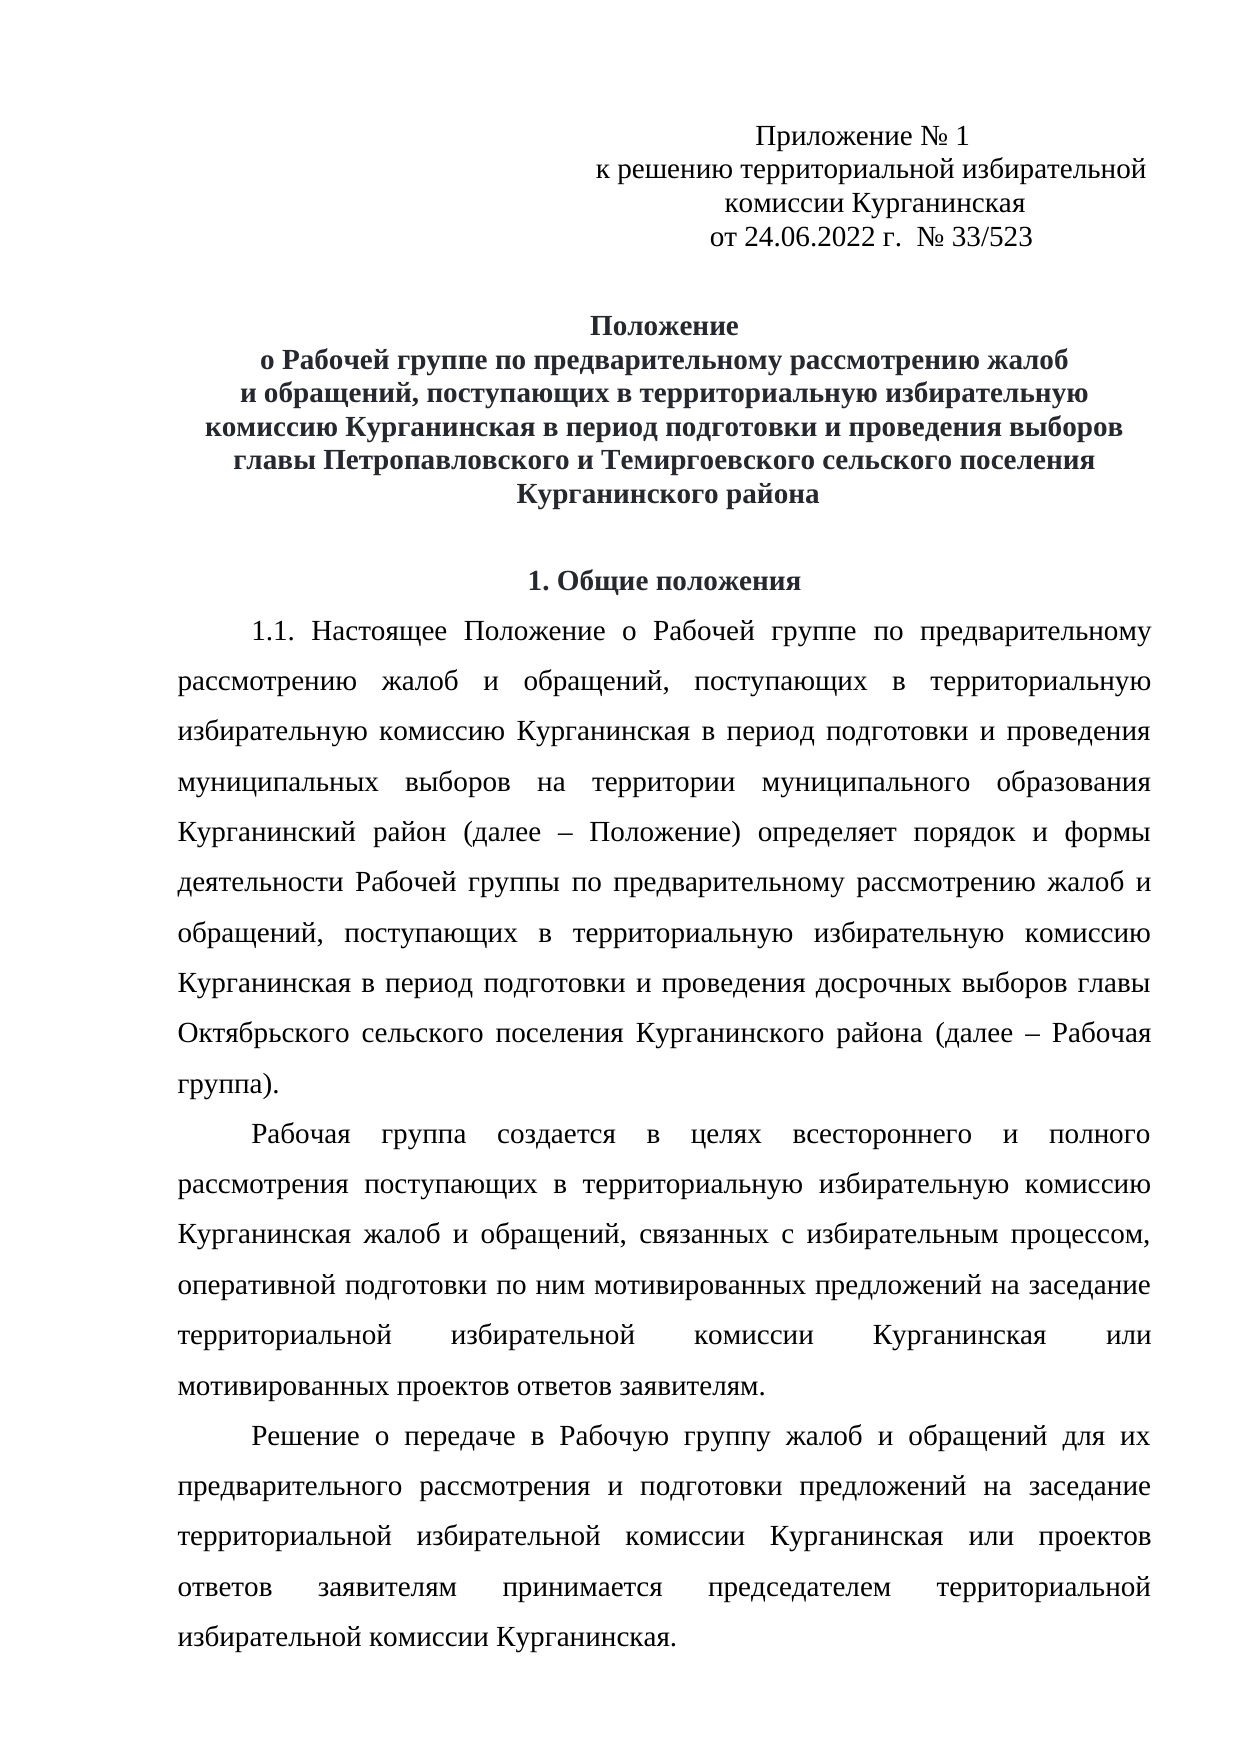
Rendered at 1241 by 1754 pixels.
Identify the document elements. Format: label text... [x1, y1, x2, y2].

text Приложение № 1 [177, 118, 1152, 152]
subtitle Положение о Рабочей группе по предварительному рассмотрению жалоб [177, 308, 1152, 375]
text Рабочая группа создается в целях всестороннего и полного рассмотрения поступающих в территориальную избирательную комиссию Курганинская жалоб и обращений, связанных с избирательным процессом, оперативной подготовки по ним мотивированных предложений на заседание территориальной избирательной комиссии Курганинская или мотивированных проектов ответов заявителям. [177, 1116, 1152, 1401]
text от 24.06.2022 г. № 33/523 [177, 219, 1152, 252]
text Решение о передаче в Рабочую группу жалоб и обращений для их предварительного рассмотрения и подготовки предложений на заседание территориальной избирательной комиссии Курганинская или проектов ответов заявителям принимается председателем территориальной избирательной комиссии Курганинская. [177, 1418, 1152, 1653]
text комиссии Курганинская [177, 185, 1152, 219]
subtitle 1. Общие положения [177, 563, 1152, 596]
text к решению территориальной избирательной [177, 152, 1152, 185]
subtitle Курганинского района [177, 476, 1152, 509]
subtitle и обращений, поступающих в территориальную избирательную комиссию Курганинская в период подготовки и проведения выборов главы Петропавловского и Темиргоевского сельского поселения [177, 375, 1152, 476]
subtitle 1.1. Настоящее Положение о Рабочей группе по предварительному рассмотрению жалоб и обращений, поступающих в территориальную избирательную комиссию Курганинская в период подготовки и проведения муниципальных выборов на территории муниципального образования Курганинский район (далее – Положение) определяет порядок и формы деятельности Рабочей группы по предварительному рассмотрению жалоб и обращений, поступающих в территориальную избирательную комиссию Курганинская в период подготовки и проведения досрочных выборов главы Октябрьского сельского поселения Курганинского района (далее – Рабочая группа). [177, 613, 1152, 1099]
